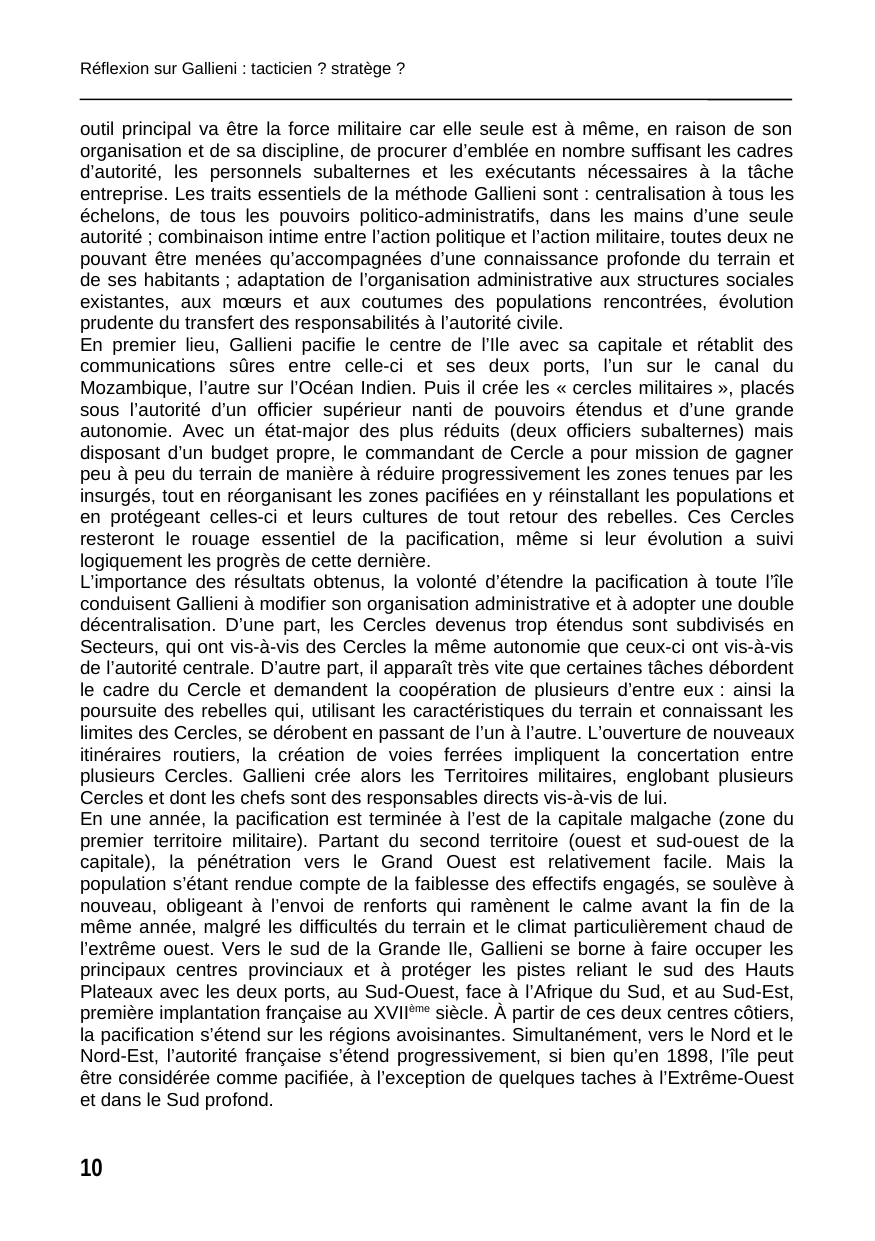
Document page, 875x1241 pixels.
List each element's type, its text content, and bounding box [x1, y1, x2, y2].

text En premier lieu, Gallieni pacifie le centre de l’Ile avec sa capitale et rétablit des communications sûres entre celle-ci et ses deux ports, l’un sur le canal du Mozambique, l’autre sur l’Océan Indien. Puis il crée les « cercles militaires », placés sous l’autorité d’un officier supérieur nanti de pouvoirs étendus et d’une grande autonomie. Avec un état-major des plus réduits (deux officiers subalternes) mais disposant d’un budget propre, le commandant de Cercle a pour mission de gagner peu à peu du terrain de manière à réduire progressivement les zones tenues par les insurgés, tout en réorganisant les zones pacifiées en y réinstallant les populations et en protégeant celles-ci et leurs cultures de tout retour des rebelles. Ces Cercles resteront le rouage essentiel de la pacification, même si leur évolution a suivi logiquement les progrès de cette dernière. [80, 334, 794, 571]
text L’importance des résultats obtenus, la volonté d’étendre la pacification à toute l’île conduisent Gallieni à modifier son organisation administrative et à adopter une double décentralisation. D’une part, les Cercles devenus trop étendus sont subdivisés en Secteurs, qui ont vis-à-vis des Cercles la même autonomie que ceux-ci ont vis-à-vis de l’autorité centrale. D’autre part, il apparaît très vite que certaines tâches débordent le cadre du Cercle et demandent la coopération de plusieurs d’entre eux : ainsi la poursuite des rebelles qui, utilisant les caractéristiques du terrain et connaissant les limites des Cercles, se dérobent en passant de l’un à l’autre. L’ouverture de nouveaux itinéraires routiers, la création de voies ferrées impliquent la concertation entre plusieurs Cercles. Gallieni crée alors les Territoires militaires, englobant plusieurs Cercles et dont les chefs sont des responsables directs vis-à-vis de lui. [80, 571, 794, 808]
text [80, 118, 794, 334]
text En une année, la pacification est terminée à l’est de la capitale malgache (zone du premier territoire militaire). Partant du second territoire (ouest et sud-ouest de la capitale), la pénétration vers le Grand Ouest est relativement facile. Mais la population s’étant rendue compte de la faiblesse des effectifs engagés, se soulève à nouveau, obligeant à l’envoi de renforts qui ramènent le calme avant la fin de la même année, malgré les difficultés du terrain et le climat particulièrement chaud de l’extrême ouest. Vers le sud de la Grande Ile, Gallieni se borne à faire occuper les principaux centres provinciaux et à protéger les pistes reliant le sud des Hauts Plateaux avec les deux ports, au Sud-Ouest, face à l’Afrique du Sud, et au Sud-Est, première implantation française au XVIIème siècle. À partir de ces deux centres côtiers, la pacification s’étend sur les régions avoisinantes. Simultanément, vers le Nord et le Nord-Est, l’autorité française s’étend progressivement, si bien qu’en 1898, l’île peut être considérée comme pacifiée, à l’exception de quelques taches à l’Extrême-Ouest et dans le Sud profond. [80, 808, 794, 1110]
